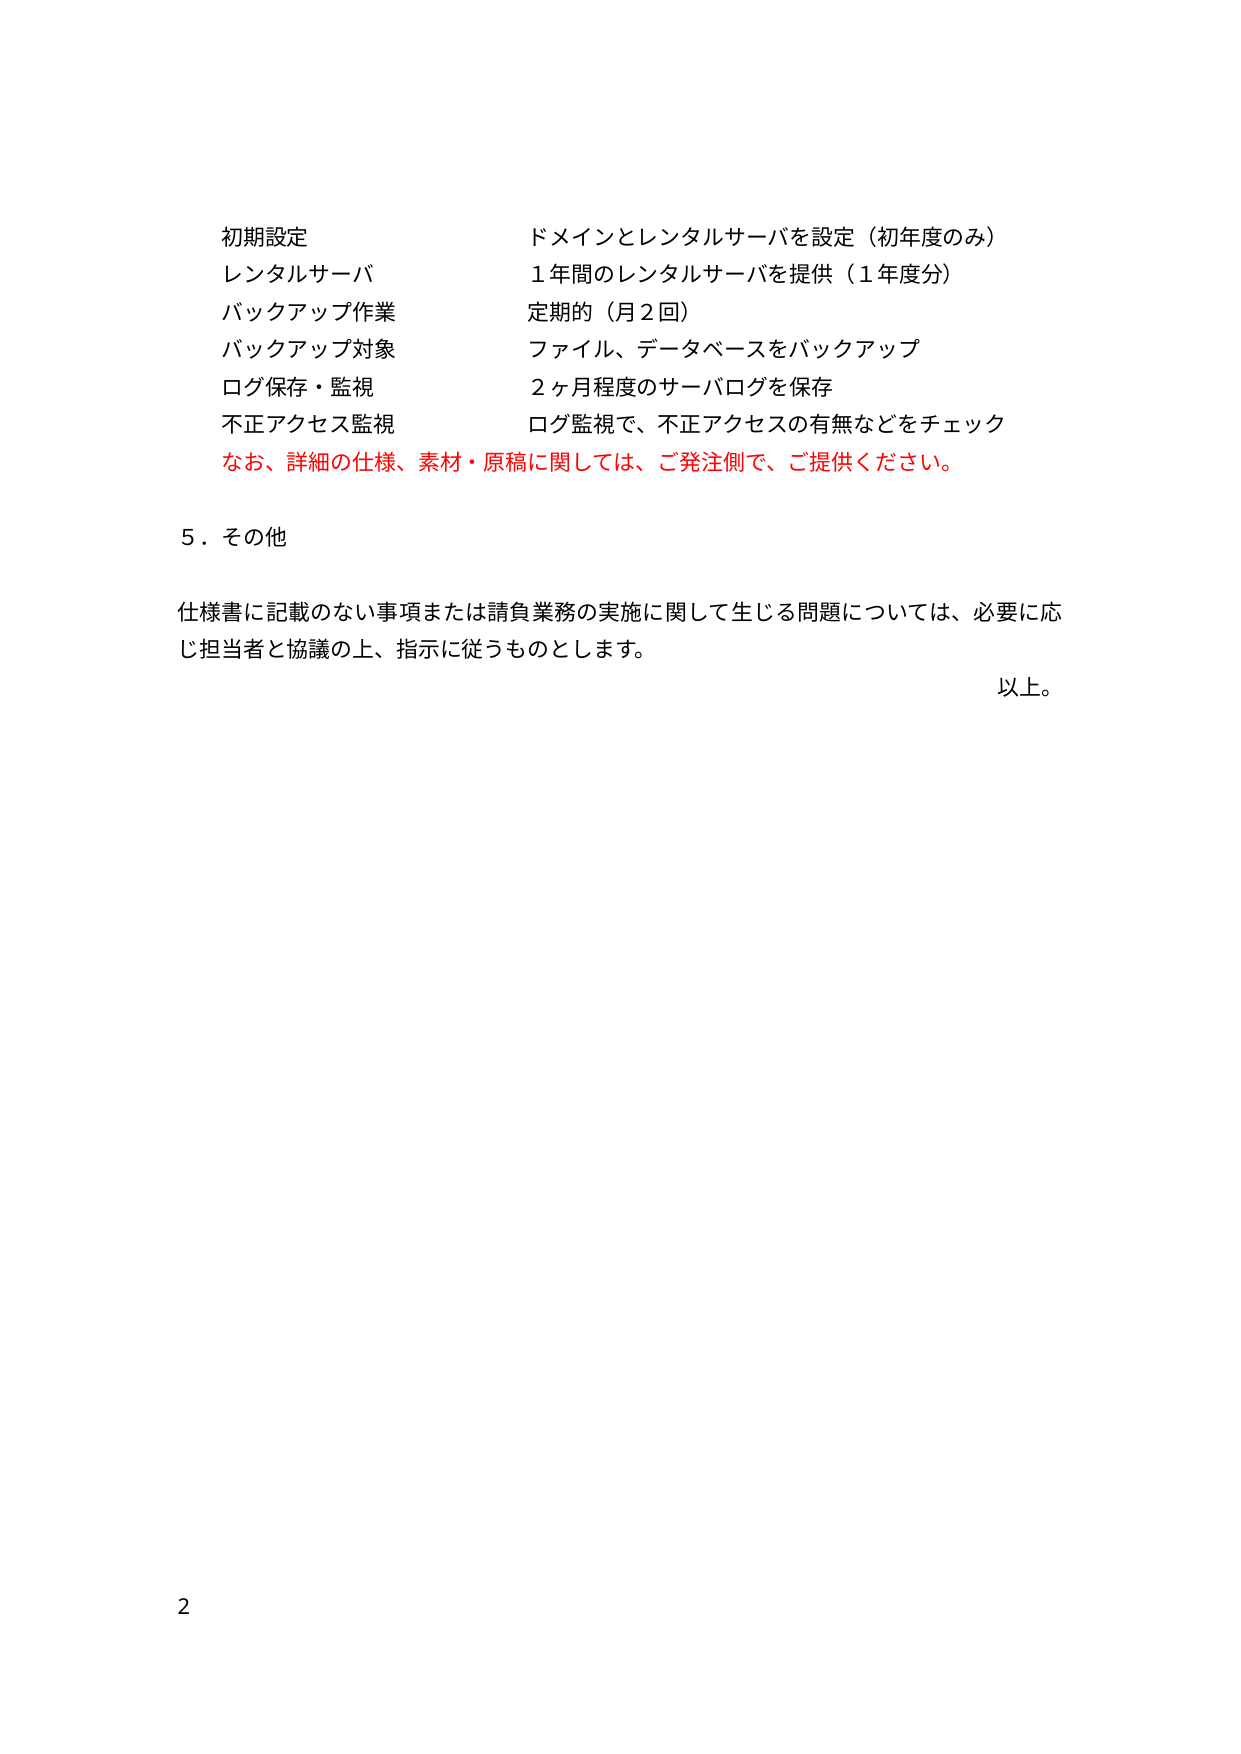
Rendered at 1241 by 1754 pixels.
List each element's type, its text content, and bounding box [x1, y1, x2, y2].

text バックアップ対象 ファイル、データベースをバックアップ [221, 329, 1063, 367]
text 初期設定 ドメインとレンタルサーバを設定（初年度のみ） [221, 217, 1063, 254]
text バックアップ作業 定期的（月２回） [221, 292, 1063, 329]
text なお、詳細の仕様、素材・原稿に関しては、ご発注側で、ご提供ください。 [221, 442, 1063, 479]
text レンタルサーバ １年間のレンタルサーバを提供（１年度分） [221, 254, 1063, 292]
text 仕様書に記載のない事項または請負業務の実施に関して生じる問題については、必要に応じ担当者と協議の上、指示に従うものとします。 [177, 592, 1063, 667]
text ５．その他 [177, 517, 1063, 554]
text 以上。 [177, 667, 1063, 704]
text ログ保存・監視 ２ヶ月程度のサーバログを保存 [221, 367, 1063, 404]
text 不正アクセス監視 ログ監視で、不正アクセスの有無などをチェック [221, 404, 1063, 442]
